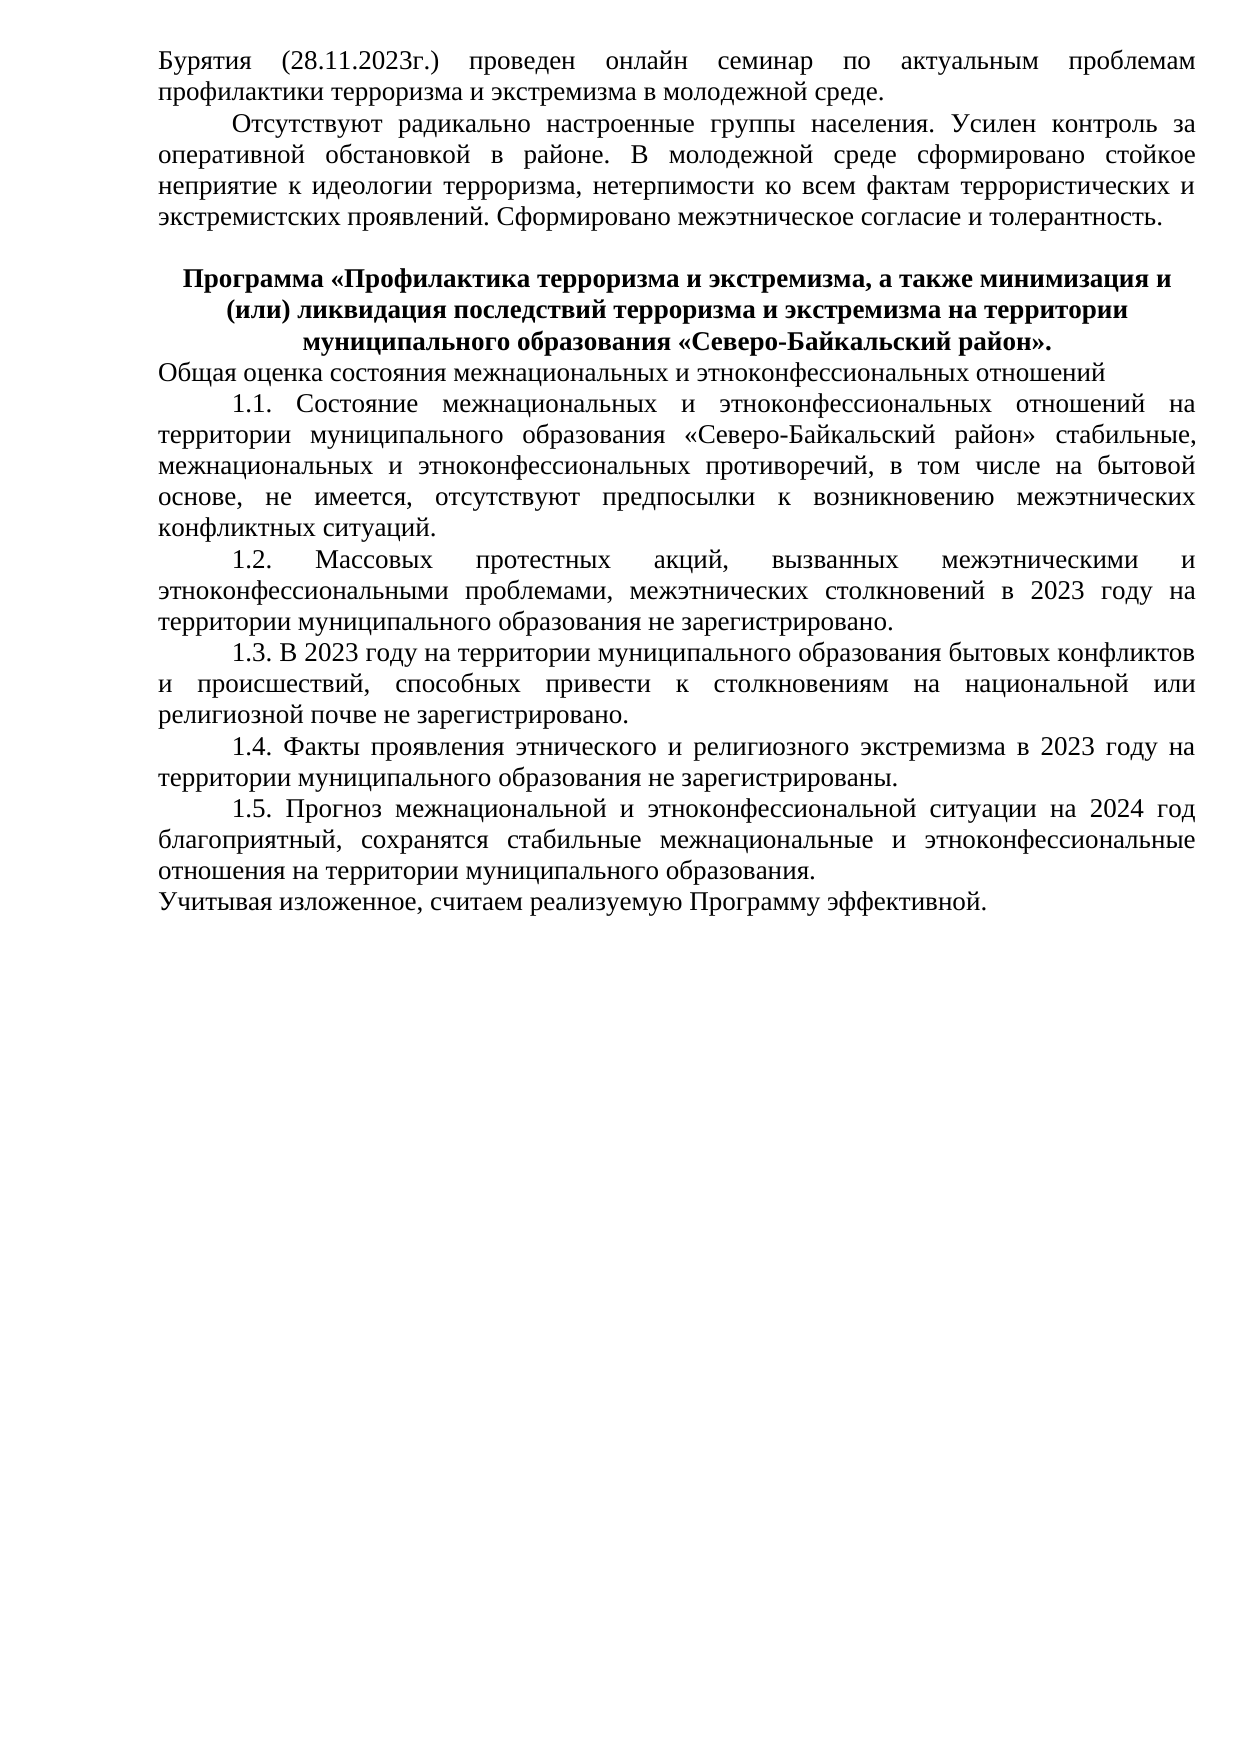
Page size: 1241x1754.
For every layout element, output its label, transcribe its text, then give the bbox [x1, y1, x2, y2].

text Общая оценка состояния межнациональных и этноконфессиональных отношений [158, 356, 1197, 387]
text 1.1. Состояние межнациональных и этноконфессиональных отношений на территории муниципального образования «Северо-Байкальский район» стабильные, межнациональных и этноконфессиональных противоречий, в том числе на бытовой основе, не имеется, отсутствуют предпосылки к возникновению межэтнических конфликтных ситуаций. [158, 387, 1197, 543]
text 1.4. Факты проявления этнического и религиозного экстремизма в 2023 году на территории муниципального образования не зарегистрированы. [158, 729, 1197, 792]
text Отсутствуют радикально настроенные группы населения. Усилен контроль за оперативной обстановкой в районе. В молодежной среде сформировано стойкое неприятие к идеологии терроризма, нетерпимости ко всем фактам террористических и экстремистских проявлений. Сформировано межэтническое согласие и толерантность. [158, 107, 1197, 231]
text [158, 44, 1197, 107]
text 1.5. Прогноз межнациональной и этноконфессиональной ситуации на 2024 год благоприятный, сохранятся стабильные межнациональные и этноконфессиональные отношения на территории муниципального образования. [158, 792, 1197, 885]
text Учитывая изложенное, считаем реализуемую Программу эффективной. [158, 885, 1197, 916]
text 1.2. Массовых протестных акций, вызванных межэтническими и этноконфессиональными проблемами, межэтнических столкновений в 2023 году на территории муниципального образования не зарегистрировано. [158, 543, 1197, 636]
text 1.3. В 2023 году на территории муниципального образования бытовых конфликтов и происшествий, способных привести к столкновениям на национальной или религиозной почве не зарегистрировано. [158, 636, 1197, 729]
text Программа «Профилактика терроризма и экстремизма, а также минимизация и (или) ликвидация последствий терроризма и экстремизма на территории муниципального образования «Северо-Байкальский район». [158, 262, 1197, 356]
